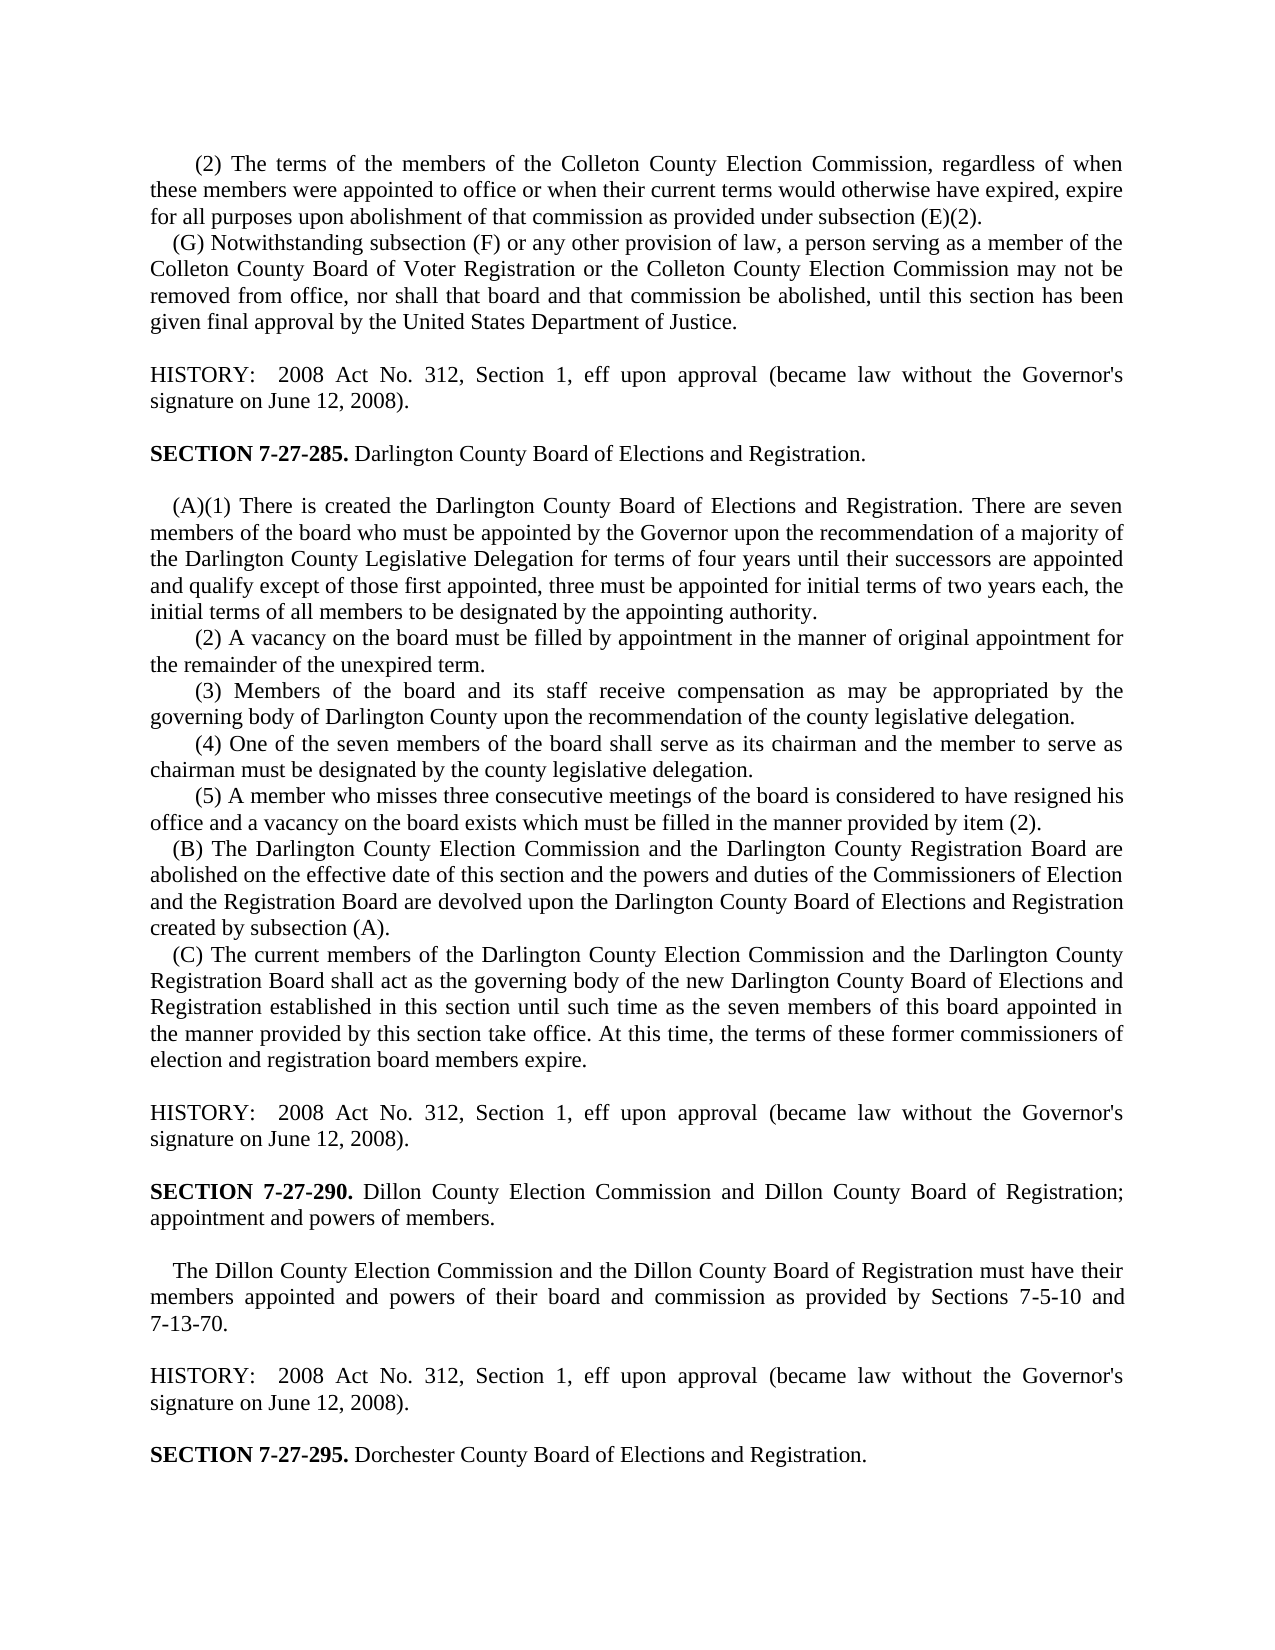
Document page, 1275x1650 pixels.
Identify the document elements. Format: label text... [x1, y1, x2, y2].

text (4) One of the seven members of the board shall serve as its chairman and the member to serve as chairman must be designated by the county legislative delegation. [150, 730, 1125, 782]
text (B) The Darlington County Election Commission and the Darlington County Registration Board are abolished on the effective date of this section and the powers and duties of the Commissioners of Election and the Registration Board are devolved upon the Darlington County Board of Elections and Registration created by subsection (A). [150, 835, 1125, 941]
text (C) The current members of the Darlington County Election Commission and the Darlington County Registration Board shall act as the governing body of the new Darlington County Board of Elections and Registration established in this section until such time as the seven members of this board appointed in the manner provided by this section take office. At this time, the terms of these former commissioners of election and registration board members expire. [150, 941, 1125, 1072]
text (2) The terms of the members of the Colleton County Election Commission, regardless of when these members were appointed to office or when their current terms would otherwise have expired, expire for all purposes upon abolishment of that commission as provided under subsection (E)(2). [150, 150, 1125, 229]
text HISTORY: 2008 Act No. 312, Section 1, eff upon approval (became law without the Governor's signature on June 12, 2008). [150, 361, 1125, 413]
text SECTION 7-27-290. Dillon County Election Commission and Dillon County Board of Registration; appointment and powers of members. [150, 1178, 1125, 1231]
text (G) Notwithstanding subsection (F) or any other provision of law, a person serving as a member of the Colleton County Board of Voter Registration or the Colleton County Election Commission may not be removed from office, nor shall that board and that commission be abolished, until this section has been given final approval by the United States Department of Justice. [150, 229, 1125, 334]
text SECTION 7-27-285. Darlington County Board of Elections and Registration. [150, 440, 1125, 466]
text (2) A vacancy on the board must be filled by appointment in the manner of original appointment for the remainder of the unexpired term. [150, 624, 1125, 677]
text SECTION 7-27-295. Dorchester County Board of Elections and Registration. [150, 1441, 1125, 1468]
text (3) Members of the board and its staff receive compensation as may be appropriated by the governing body of Darlington County upon the recommendation of the county legislative delegation. [150, 677, 1125, 730]
text (A)(1) There is created the Darlington County Board of Elections and Registration. There are seven members of the board who must be appointed by the Governor upon the recommendation of a majority of the Darlington County Legislative Delegation for terms of four years until their successors are appointed and qualify except of those first appointed, three must be appointed for initial terms of two years each, the initial terms of all members to be designated by the appointing authority. [150, 493, 1125, 624]
text HISTORY: 2008 Act No. 312, Section 1, eff upon approval (became law without the Governor's signature on June 12, 2008). [150, 1362, 1125, 1415]
text The Dillon County Election Commission and the Dillon County Board of Registration must have their members appointed and powers of their board and commission as provided by Sections 7-5-10 and 7-13-70. [150, 1257, 1125, 1336]
text HISTORY: 2008 Act No. 312, Section 1, eff upon approval (became law without the Governor's signature on June 12, 2008). [150, 1099, 1125, 1151]
text (5) A member who misses three consecutive meetings of the board is considered to have resigned his office and a vacancy on the board exists which must be filled in the manner provided by item (2). [150, 782, 1125, 835]
